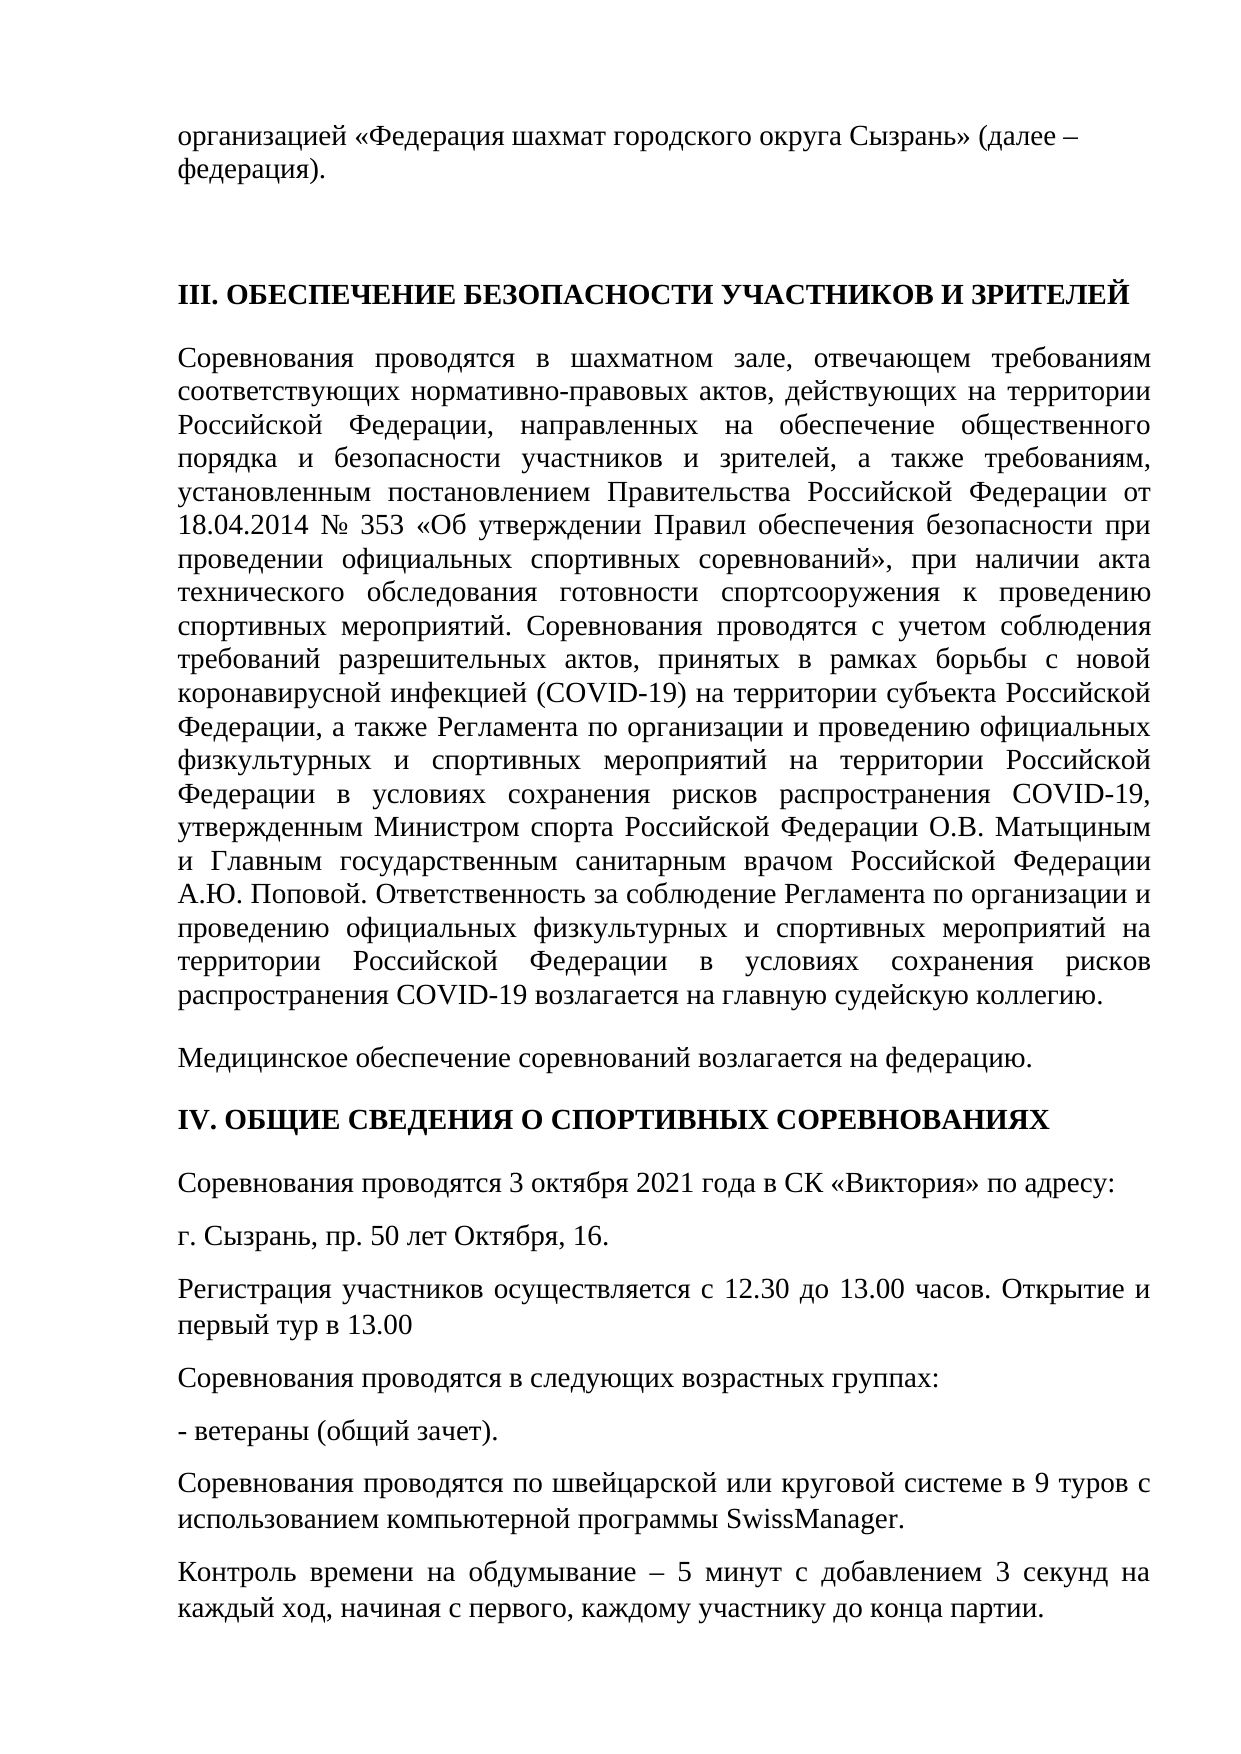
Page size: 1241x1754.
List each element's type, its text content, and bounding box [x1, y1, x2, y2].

text Соревнования проводятся в следующих возрастных группах: [177, 1360, 1152, 1393]
text - ветераны (общий зачет). [177, 1413, 1152, 1446]
text Соревнования проводятся 3 октября 2021 года в СК «Виктория» по адресу: [177, 1165, 1152, 1199]
text Медицинское обеспечение соревнований возлагается на федерацию. [177, 1040, 1152, 1073]
text Контроль времени на обдумывание – 5 минут с добавлением 3 секунд на каждый ход, начиная с первого, каждому участнику до конца партии. [177, 1554, 1152, 1624]
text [177, 118, 1152, 185]
text Соревнования проводятся в шахматном зале, отвечающем требованиям соответствующих нормативно-правовых актов, действующих на территории Российской Федерации, направленных на обеспечение общественного порядка и безопасности участников и зрителей, а также требованиям, установленным постановлением Правительства Российской Федерации от 18.04.2014 № 353 «Об утверждении Правил обеспечения безопасности при проведении официальных спортивных соревнований», при наличии акта технического обследования готовности спортсооружения к проведению спортивных мероприятий. Соревнования проводятся с учетом соблюдения требований разрешительных актов, принятых в рамках борьбы с новой коронавирусной инфекцией (COVID-19) на территории субъекта Российской Федерации, а также Регламента по организации и проведению официальных физкультурных и спортивных мероприятий на территории Российской Федерации в условиях сохранения рисков распространения COVID-19, утвержденным Министром спорта Российской Федерации О.В. Матыциным и Главным государственным санитарным врачом Российской Федерации А.Ю. Поповой. Ответственность за соблюдение Регламента по организации и проведению официальных физкультурных и спортивных мероприятий на территории Российской Федерации в условиях сохранения рисков распространения COVID-19 возлагается на главную судейскую коллегию. [177, 340, 1152, 1011]
text Соревнования проводятся по швейцарской или круговой системе в 9 туров с использованием компьютерной программы SwissManager. [177, 1465, 1152, 1535]
text г. Сызрань, пр. 50 лет Октября, 16. [177, 1218, 1152, 1252]
text Регистрация участников осуществляется с 12.30 до 13.00 часов. Открытие и первый тур в 13.00 [177, 1271, 1152, 1341]
text IV. ОБЩИЕ СВЕДЕНИЯ О СПОРТИВНЫХ СОРЕВНОВАНИЯХ [177, 1102, 1152, 1136]
text III. ОБЕСПЕЧЕНИЕ БЕЗОПАСНОСТИ УЧАСТНИКОВ И ЗРИТЕЛЕЙ [177, 277, 1152, 311]
